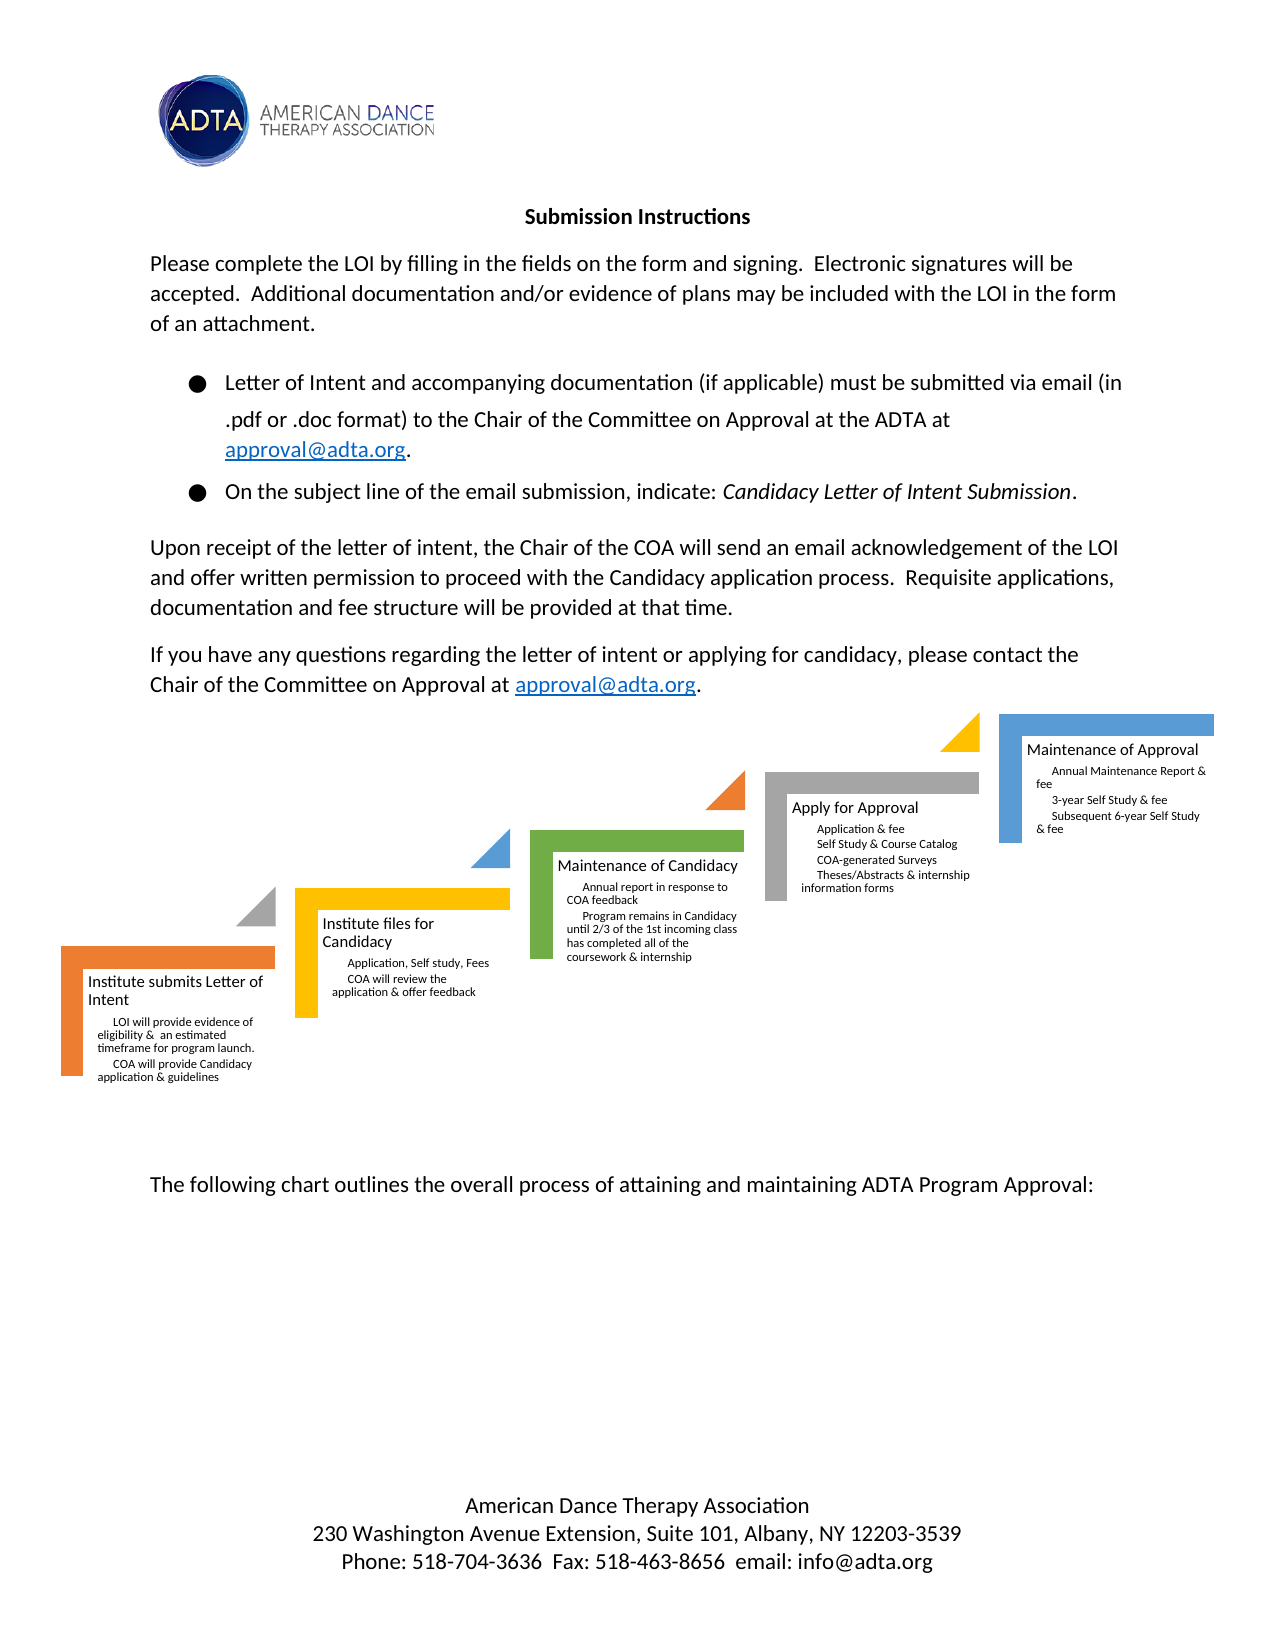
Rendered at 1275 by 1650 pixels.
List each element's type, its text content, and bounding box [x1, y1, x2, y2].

picture [150, 75, 434, 174]
text Upon receipt of the letter of intent, the Chair of the COA will send an email acknowledgement of the LOI and offer written permission to proceed with the Candidacy application process. Requisite applications, documentation and fee structure will be provided at that time. [150, 533, 1125, 621]
text Submission Instructions [150, 202, 1125, 230]
list On the subject line of the email submission, indicate: Candidacy Letter of Intent Submission. [187, 466, 1125, 512]
text The following chart outlines the overall process of attaining and maintaining ADTA Program Approval: [150, 717, 1125, 1198]
list Letter of Intent and accompanying documentation (if applicable) must be submitted via email (in .pdf or .doc format) to the Chair of the Committee on Approval at the ADTA at approval@adta.org. [187, 356, 1125, 463]
text If you have any questions regarding the letter of intent or applying for candidacy, please contact the Chair of the Committee on Approval at approval@adta.org. [150, 640, 1125, 698]
text Please complete the LOI by filling in the fields on the form and signing. Electronic signatures will be accepted. Additional documentation and/or evidence of plans may be included with the LOI in the form of an attachment. [150, 249, 1125, 337]
